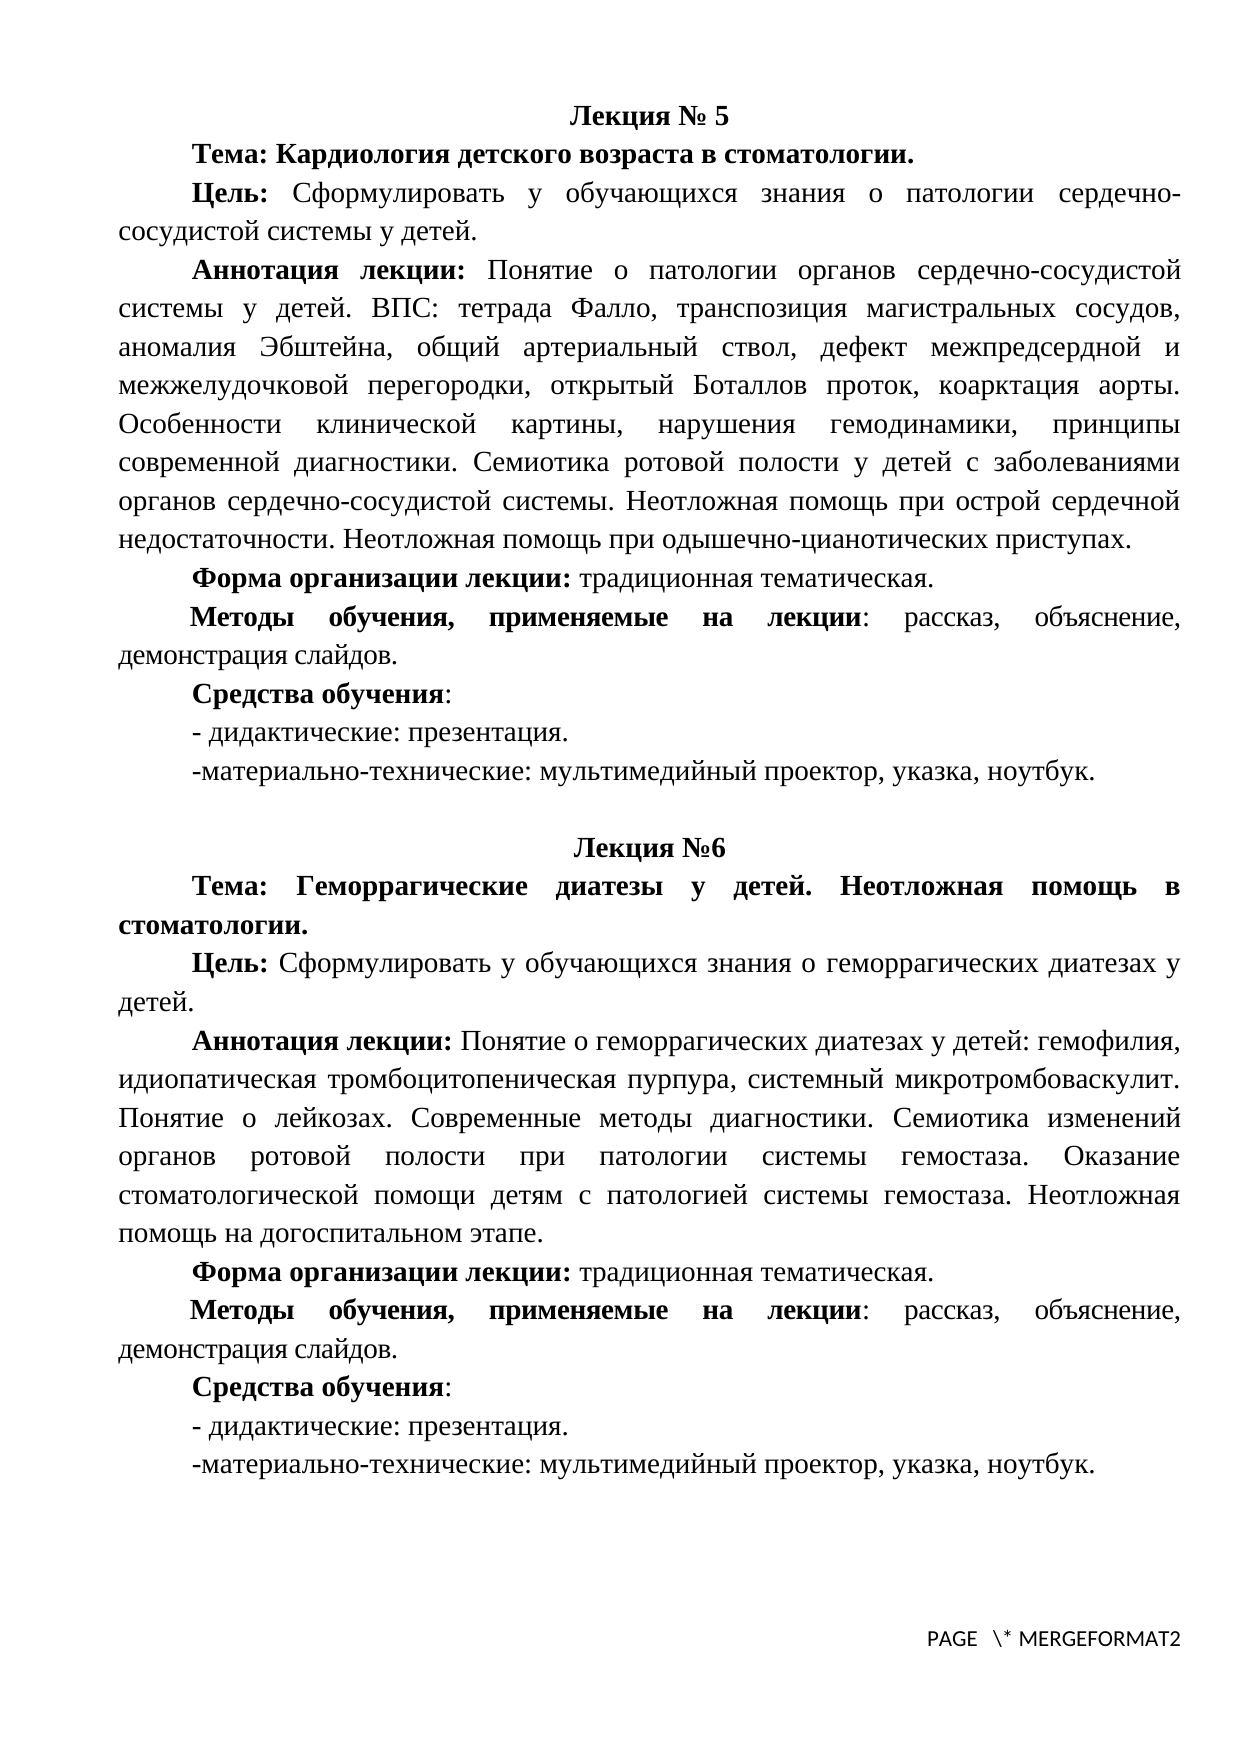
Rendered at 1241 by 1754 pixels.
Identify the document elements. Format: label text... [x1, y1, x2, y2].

text Аннотация лекции: Понятие о патологии органов сердечно-сосудистой системы у детей. ВПС: тетрада Фалло, транспозиция магистральных сосудов, аномалия Эбштейна, общий артериальный ствол, дефект межпредсердной и межжелудочковой перегородки, открытый Боталлов проток, коарктация аорты. Особенности клинической картины, нарушения гемодинамики, принципы современной диагностики. Семиотика ротовой полости у детей с заболеваниями органов сердечно-сосудистой системы. Неотложная помощь при острой сердечной недостаточности. Неотложная помощь при одышечно-цианотических приступах. [118, 252, 1181, 555]
text Лекция № 5 [118, 98, 1181, 131]
text Методы обучения, применяемые на лекции: рассказ, объяснение, демонстрация слайдов. [118, 599, 1181, 671]
text Средства обучения: [118, 676, 1181, 709]
text Методы обучения, применяемые на лекции: рассказ, объяснение, демонстрация слайдов. [118, 1292, 1181, 1364]
text Тема: Геморрагические диатезы у детей. Неотложная помощь в стоматологии. [118, 868, 1181, 941]
text -материально-технические: мультимедийный проектор, указка, ноутбук. [118, 1447, 1181, 1480]
text -материально-технические: мультимедийный проектор, указка, ноутбук. [118, 753, 1181, 786]
text - дидактические: презентация. [118, 714, 1181, 748]
text - дидактические: презентация. [118, 1408, 1181, 1442]
text Средства обучения: [118, 1369, 1181, 1403]
text Тема: Кардиология детского возраста в стоматологии. [118, 136, 1181, 170]
text Цель: Сформулировать у обучающихся знания о патологии сердечно-сосудистой системы у детей. [118, 175, 1181, 247]
text Форма организации лекции: традиционная тематическая. [118, 1254, 1181, 1287]
text Форма организации лекции: традиционная тематическая. [118, 560, 1181, 594]
text Лекция №6 [118, 830, 1181, 863]
text Аннотация лекции: Понятие о геморрагических диатезах у детей: гемофилия, идиопатическая тромбоцитопеническая пурпура, системный микротромбоваскулит. Понятие о лейкозах. Современные методы диагностики. Семиотика изменений органов ротовой полости при патологии системы гемостаза. Оказание стоматологической помощи детям с патологией системы гемостаза. Неотложная помощь на догоспитальном этапе. [118, 1023, 1181, 1249]
text Цель: Сформулировать у обучающихся знания о геморрагических диатезах у детей. [118, 946, 1181, 1018]
